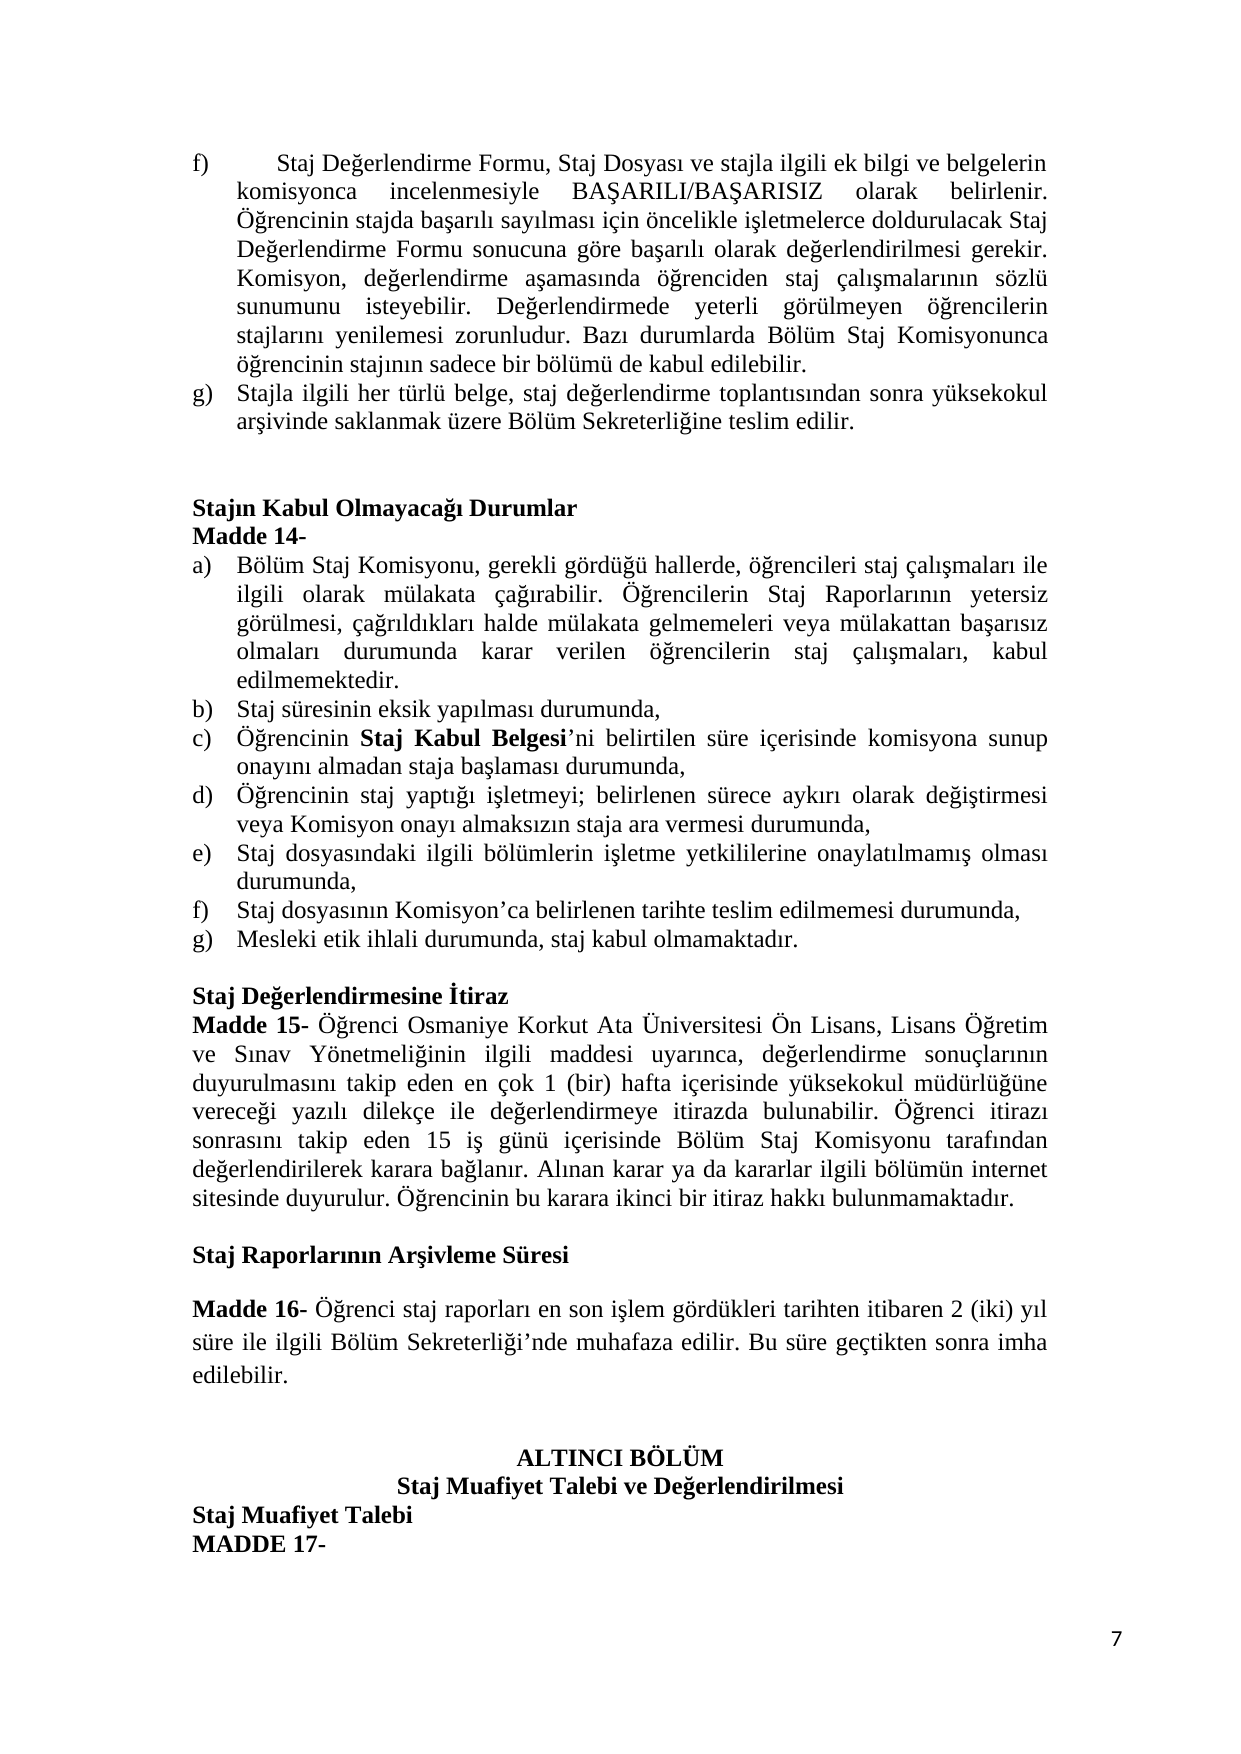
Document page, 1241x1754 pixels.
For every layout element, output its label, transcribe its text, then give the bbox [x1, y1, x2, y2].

list Mesleki etik ihlali durumunda, staj kabul olmamaktadır. [192, 924, 1048, 953]
list Staj dosyasındaki ilgili bölümlerin işletme yetkililerine onaylatılmamış olması durumunda, [192, 838, 1048, 895]
list Öğrencinin Staj Kabul Belgesi’ni belirtilen süre içerisinde komisyona sunup onayını almadan staja başlaması durumunda, [192, 723, 1048, 780]
list Staj dosyasının Komisyon’ca belirlenen tarihte teslim edilmemesi durumunda, [192, 895, 1048, 924]
text Staj Muafiyet Talebi ve Değerlendirilmesi [192, 1471, 1048, 1500]
list Stajla ilgili her türlü belge, staj değerlendirme toplantısından sonra yüksekokul arşivinde saklanmak üzere Bölüm Sekreterliğine teslim edilir. [192, 378, 1048, 435]
text Madde 16- Öğrenci staj raporları en son işlem gördükleri tarihten itibaren 2 (iki) yıl süre ile ilgili Bölüm Sekreterliği’nde muhafaza edilir. Bu süre geçtikten sonra imha edilebilir. [192, 1294, 1048, 1389]
list Bölüm Staj Komisyonu, gerekli gördüğü hallerde, öğrencileri staj çalışmaları ile ilgili olarak mülakata çağırabilir. Öğrencilerin Staj Raporlarının yetersiz görülmesi, çağrıldıkları halde mülakata gelmemeleri veya mülakattan başarısız olmaları durumunda karar verilen öğrencilerin staj çalışmaları, kabul edilmemektedir. [192, 550, 1048, 694]
list Öğrencinin staj yaptığı işletmeyi; belirlenen sürece aykırı olarak değiştirmesi veya Komisyon onayı almaksızın staja ara vermesi durumunda, [192, 780, 1048, 838]
text Staj Muafiyet Talebi [192, 1500, 1048, 1529]
text Madde 14- [192, 521, 1048, 550]
text ALTINCI BÖLÜM [192, 1443, 1048, 1471]
list Staj Değerlendirme Formu, Staj Dosyası ve stajla ilgili ek bilgi ve belgelerin komisyonca incelenmesiyle BAŞARILI/BAŞARISIZ olarak belirlenir. Öğrencinin stajda başarılı sayılması için öncelikle işletmelerce doldurulacak Staj Değerlendirme Formu sonucuna göre başarılı olarak değerlendirilmesi gerekir. Komisyon, değerlendirme aşamasında öğrenciden staj çalışmalarının sözlü sunumunu isteyebilir. Değerlendirmede yeterli görülmeyen öğrencilerin stajlarını yenilemesi zorunludur. Bazı durumlarda Bölüm Staj Komisyonunca öğrencinin stajının sadece bir bölümü de kabul edilebilir. [192, 148, 1048, 378]
text Staj Değerlendirmesine İtiraz [192, 981, 1048, 1010]
text Staj Raporlarının Arşivleme Süresi [192, 1240, 1048, 1269]
list Staj süresinin eksik yapılması durumunda, [192, 694, 1048, 723]
text Stajın Kabul Olmayacağı Durumlar [192, 493, 1048, 521]
text MADDE 17- [192, 1529, 1048, 1558]
text Madde 15- Öğrenci Osmaniye Korkut Ata Üniversitesi Ön Lisans, Lisans Öğretim ve Sınav Yönetmeliğinin ilgili maddesi uyarınca, değerlendirme sonuçlarının duyurulmasını takip eden en çok 1 (bir) hafta içerisinde yüksekokul müdürlüğüne vereceği yazılı dilekçe ile değerlendirmeye itirazda bulunabilir. Öğrenci itirazı sonrasını takip eden 15 iş günü içerisinde Bölüm Staj Komisyonu tarafından değerlendirilerek karara bağlanır. Alınan karar ya da kararlar ilgili bölümün internet sitesinde duyurulur. Öğrencinin bu karara ikinci bir itiraz hakkı bulunmamaktadır. [192, 1010, 1048, 1211]
